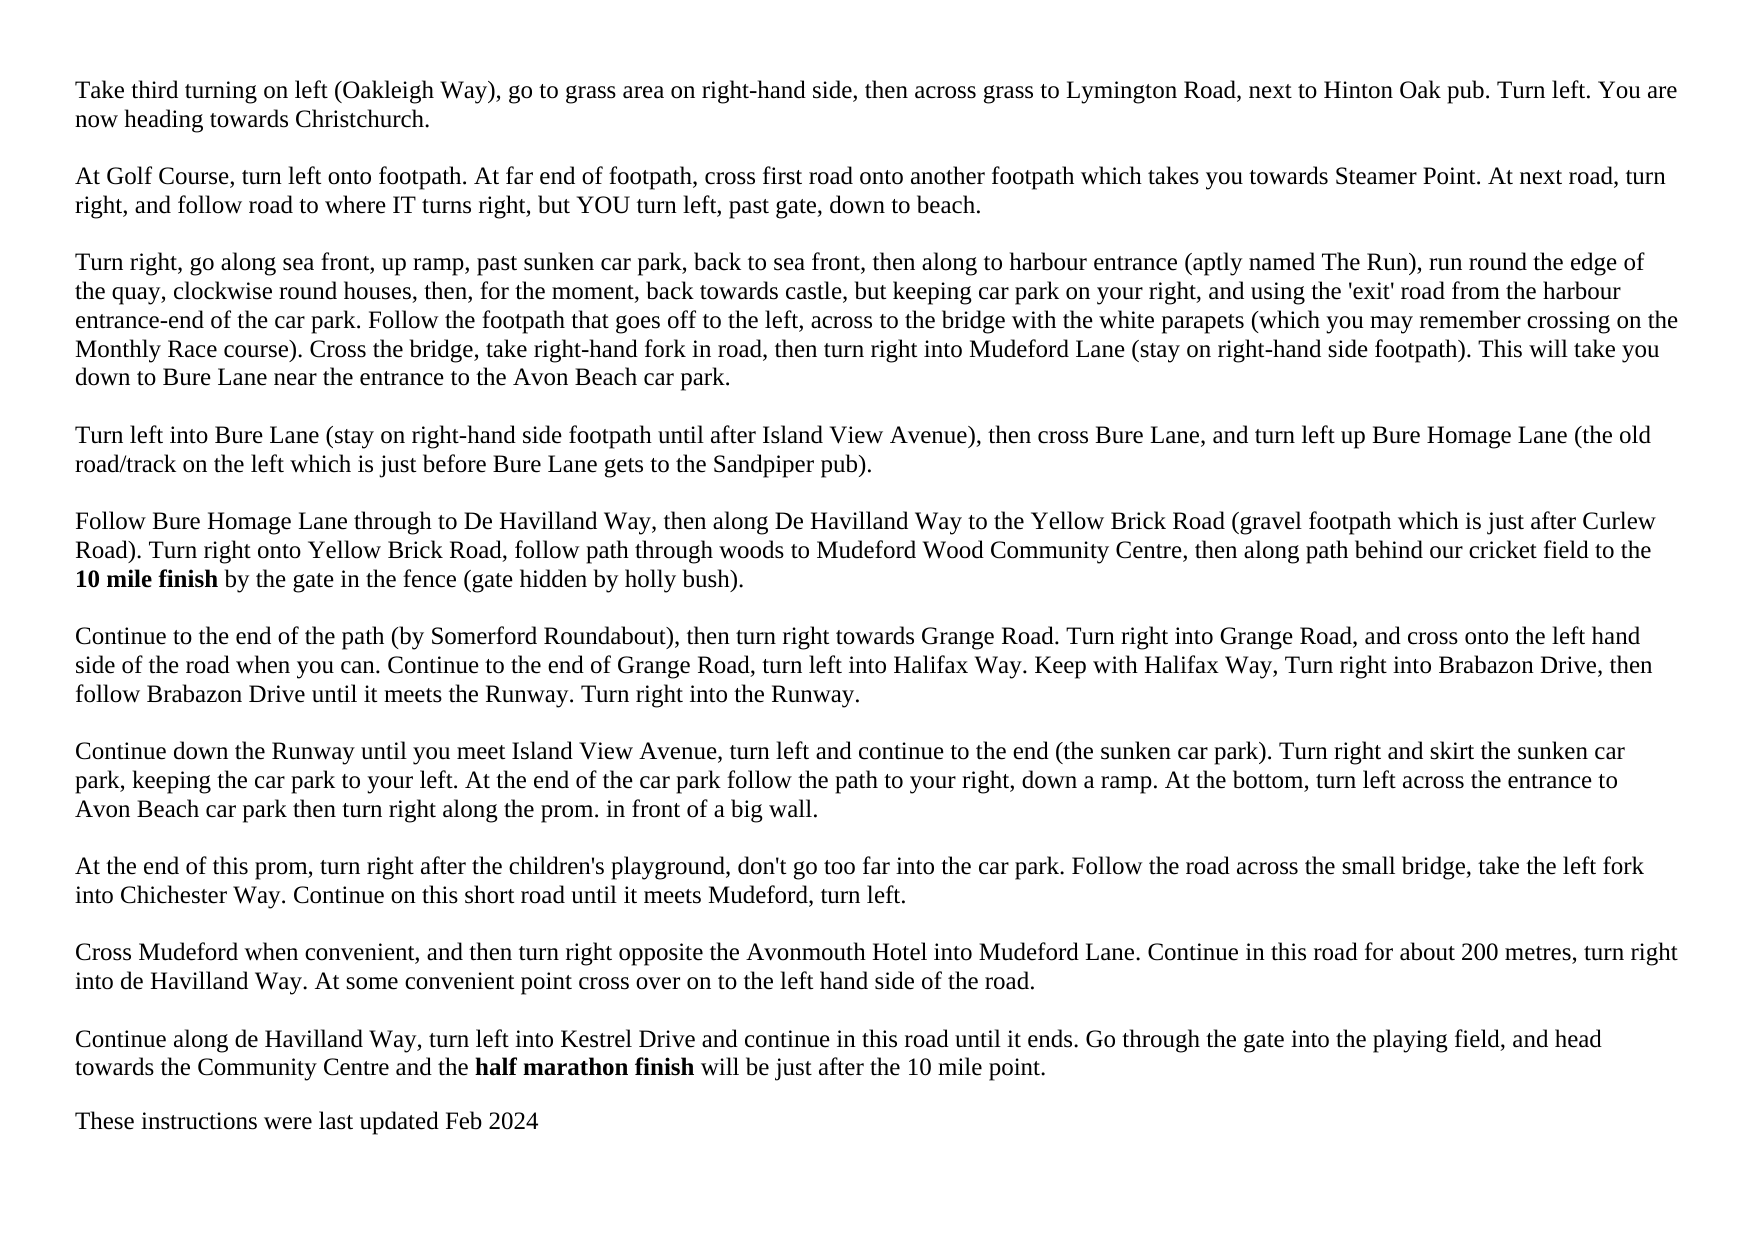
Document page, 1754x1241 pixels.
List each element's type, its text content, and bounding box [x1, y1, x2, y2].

text These instructions were last updated Feb 2024 [75, 1106, 1679, 1135]
text Take third turning on left (Oakleigh Way), go to grass area on right-hand side, then across grass to Lymington Road, next to Hinton Oak pub. Turn left. You are now heading towards Christchurch. At Golf Course, turn left onto footpath. At far end of footpath, cross first road onto another footpath which takes you towards Steamer Point. At next road, turn right, and follow road to where IT turns right, but YOU turn left, past gate, down to beach. Turn right, go along sea front, up ramp, past sunken car park, back to sea front, then along to harbour entrance (aptly named The Run), run round the edge of the quay, clockwise round houses, then, for the moment, back towards castle, but keeping car park on your right, and using the 'exit' road from the harbour entrance-end of the car park. Follow the footpath that goes off to the left, across to the bridge with the white parapets (which you may remember crossing on the Monthly Race course). Cross the bridge, take right-hand fork in road, then turn right into Mudeford Lane (stay on right-hand side footpath). This will take you down to Bure Lane near the entrance to the Avon Beach car park. Turn left into Bure Lane (stay on right-hand side footpath until after Island View Avenue), then cross Bure Lane, and turn left up Bure Homage Lane (the old road/track on the left which is just before Bure Lane gets to the Sandpiper pub). Follow Bure Homage Lane through to De Havilland Way, then along De Havilland Way to the Yellow Brick Road (gravel footpath which is just after Curlew Road). Turn right onto Yellow Brick Road, follow path through woods to Mudeford Wood Community Centre, then along path behind our cricket field to the 10 mile finish by the gate in the fence (gate hidden by holly bush). Continue to the end of the path (by Somerford Roundabout), then turn right towards Grange Road. Turn right into Grange Road, and cross onto the left hand side of the road when you can. Continue to the end of Grange Road, turn left into Halifax Way. Keep with Halifax Way, Turn right into Brabazon Drive, then follow Brabazon Drive until it meets the Runway. Turn right into the Runway. Continue down the Runway until you meet Island View Avenue, turn left and continue to the end (the sunken car park). Turn right and skirt the sunken car park, keeping the car park to your left. At the end of the car park follow the path to your right, down a ramp. At the bottom, turn left across the entrance to Avon Beach car park then turn right along the prom. in front of a big wall. At the end of this prom, turn right after the children's playground, don't go too far into the car park. Follow the road across the small bridge, take the left fork into Chichester Way. Continue on this short road until it meets Mudeford, turn left. Cross Mudeford when convenient, and then turn right opposite the Avonmouth Hotel into Mudeford Lane. Continue in this road for about 200 metres, turn right into de Havilland Way. At some convenient point cross over on to the left hand side of the road. Continue along de Havilland Way, turn left into Kestrel Drive and continue in this road until it ends. Go through the gate into the playing field, and head towards the Community Centre and the half marathon finish will be just after the 10 mile point. [75, 75, 1679, 1081]
